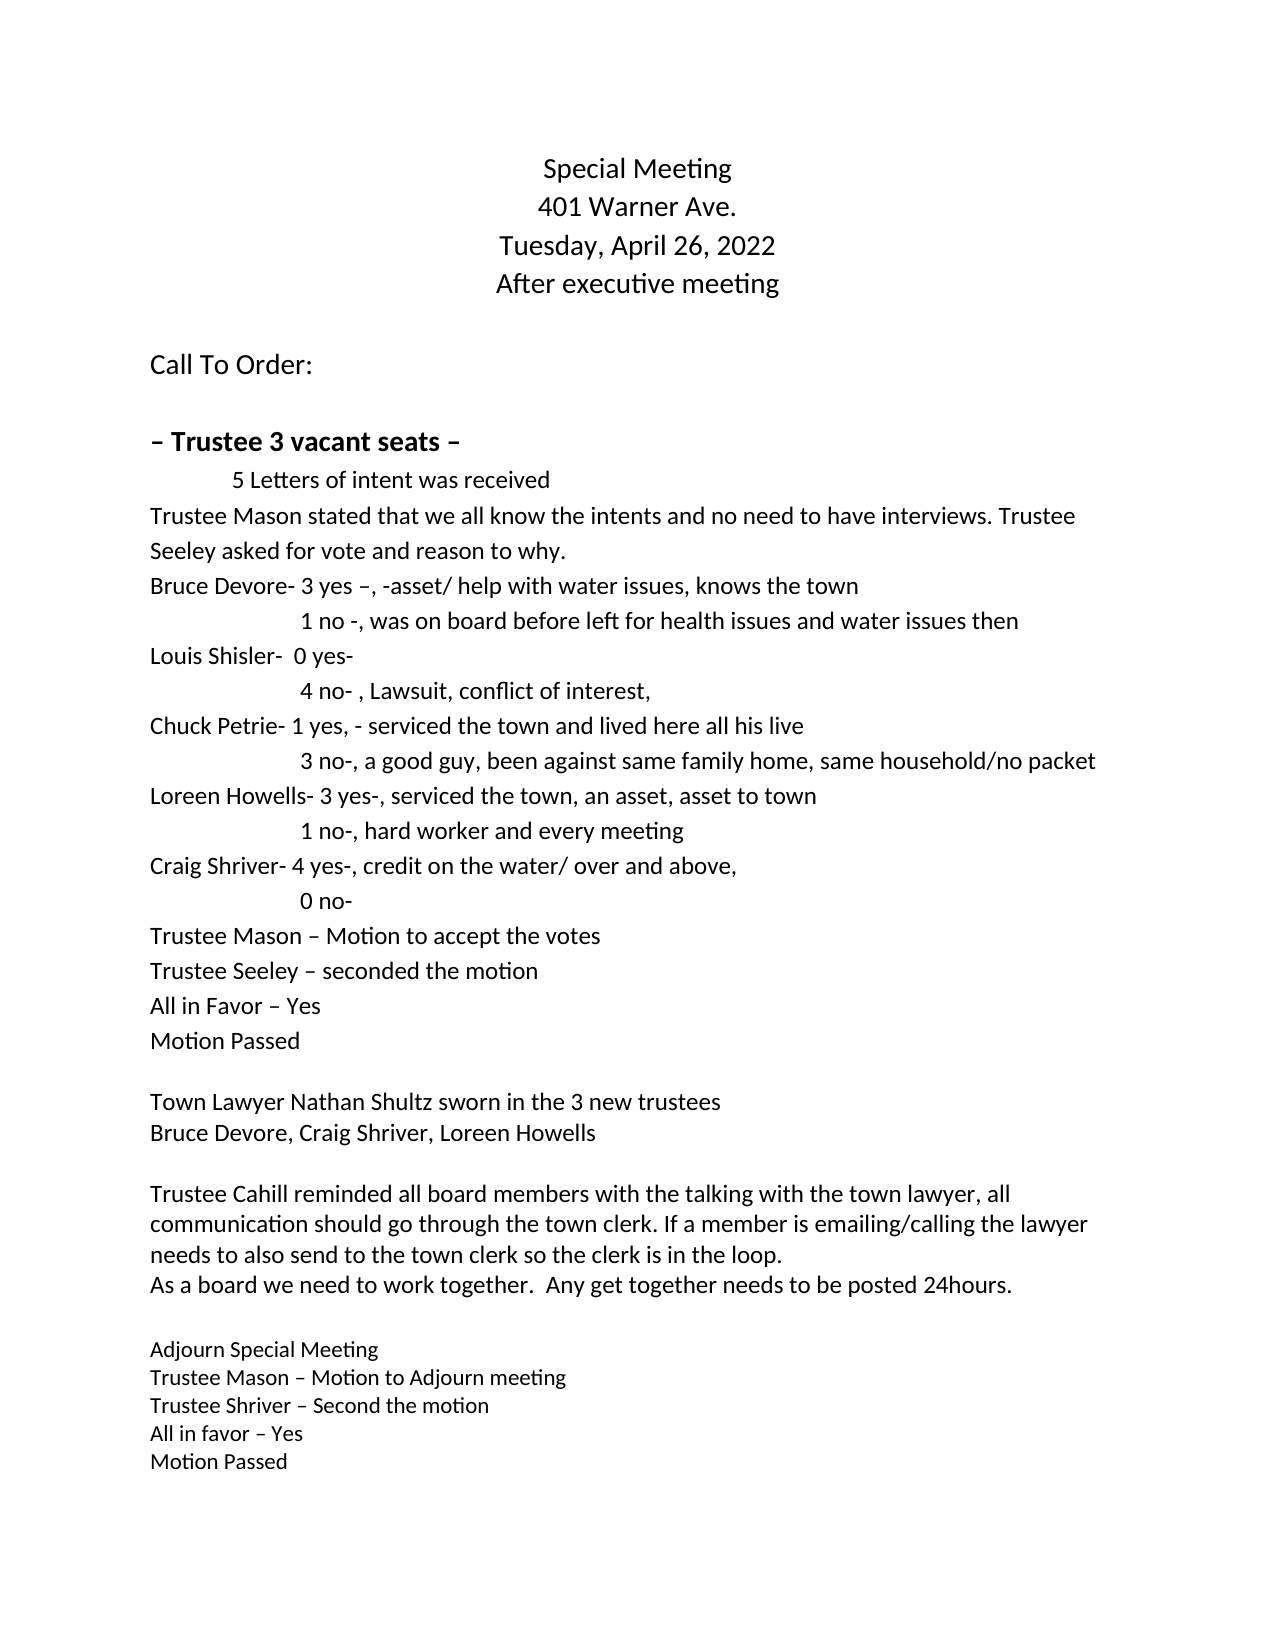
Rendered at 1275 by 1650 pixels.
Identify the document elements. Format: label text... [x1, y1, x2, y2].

text After executive meeting [150, 265, 1125, 301]
text Call To Order: [150, 346, 1125, 381]
text Bruce Devore, Craig Shriver, Loreen Howells [150, 1117, 1125, 1147]
text Bruce Devore- 3 yes –, -asset/ help with water issues, knows the town [150, 570, 1125, 601]
text Trustee Shriver – Second the motion [150, 1391, 1125, 1419]
text 3 no-, a good guy, been against same family home, same household/no packet [150, 745, 1125, 776]
text All in Favor – Yes [150, 990, 1125, 1021]
text Adjourn Special Meeting [150, 1335, 1125, 1363]
text Tuesday, April 26, 2022 [150, 227, 1125, 262]
text 1 no -, was on board before left for health issues and water issues then [150, 605, 1125, 636]
text – Trustee 3 vacant seats – [150, 423, 1125, 459]
text Trustee Seeley – seconded the motion [150, 955, 1125, 986]
text As a board we need to work together. Any get together needs to be posted 24hours. [150, 1269, 1125, 1300]
text 401 Warner Ave. [150, 188, 1125, 224]
text Special Meeting [150, 150, 1125, 186]
text Craig Shriver- 4 yes-, credit on the water/ over and above, [150, 850, 1125, 881]
text Loreen Howells- 3 yes-, serviced the town, an asset, asset to town [150, 780, 1125, 811]
text All in favor – Yes [150, 1419, 1125, 1447]
text Chuck Petrie- 1 yes, - serviced the town and lived here all his live [150, 710, 1125, 741]
text 4 no- , Lawsuit, conflict of interest, [225, 675, 1125, 706]
text Trustee Mason – Motion to accept the votes [150, 920, 1125, 951]
text Trustee Cahill reminded all board members with the talking with the town lawyer, all communication should go through the town clerk. If a member is emailing/calling the lawyer needs to also send to the town clerk so the clerk is in the loop. [150, 1178, 1125, 1269]
text 5 Letters of intent was received [150, 464, 1125, 495]
text 0 no- [150, 885, 1125, 916]
text Motion Passed [150, 1025, 1125, 1056]
text Louis Shisler- 0 yes- [150, 640, 1125, 671]
text Town Lawyer Nathan Shultz sworn in the 3 new trustees [150, 1086, 1125, 1117]
text Trustee Mason stated that we all know the intents and no need to have interviews. Trustee Seeley asked for vote and reason to why. [150, 500, 1125, 566]
text Trustee Mason – Motion to Adjourn meeting [150, 1363, 1125, 1391]
text Motion Passed [150, 1447, 1125, 1475]
text 1 no-, hard worker and every meeting [150, 815, 1125, 846]
